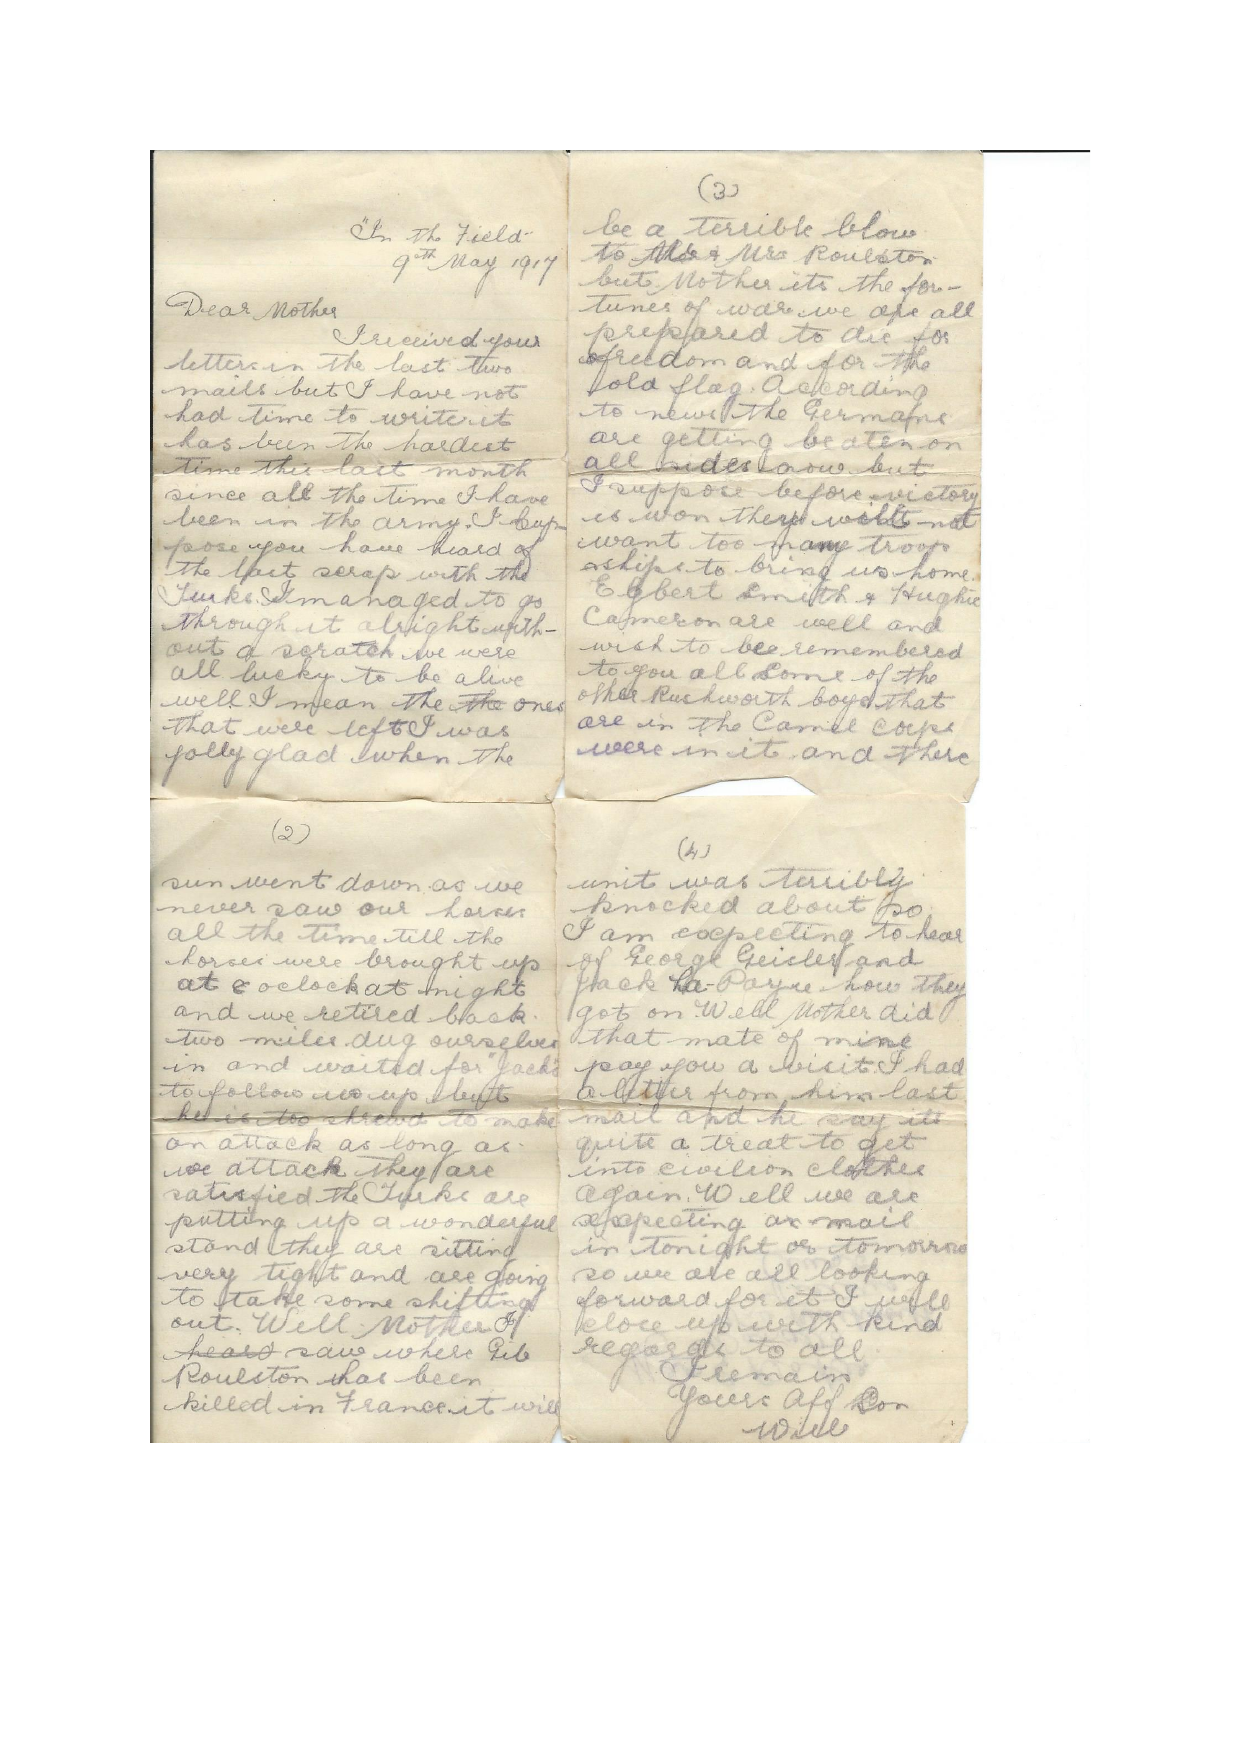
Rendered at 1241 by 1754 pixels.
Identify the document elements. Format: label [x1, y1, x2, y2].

picture [150, 150, 1091, 1443]
